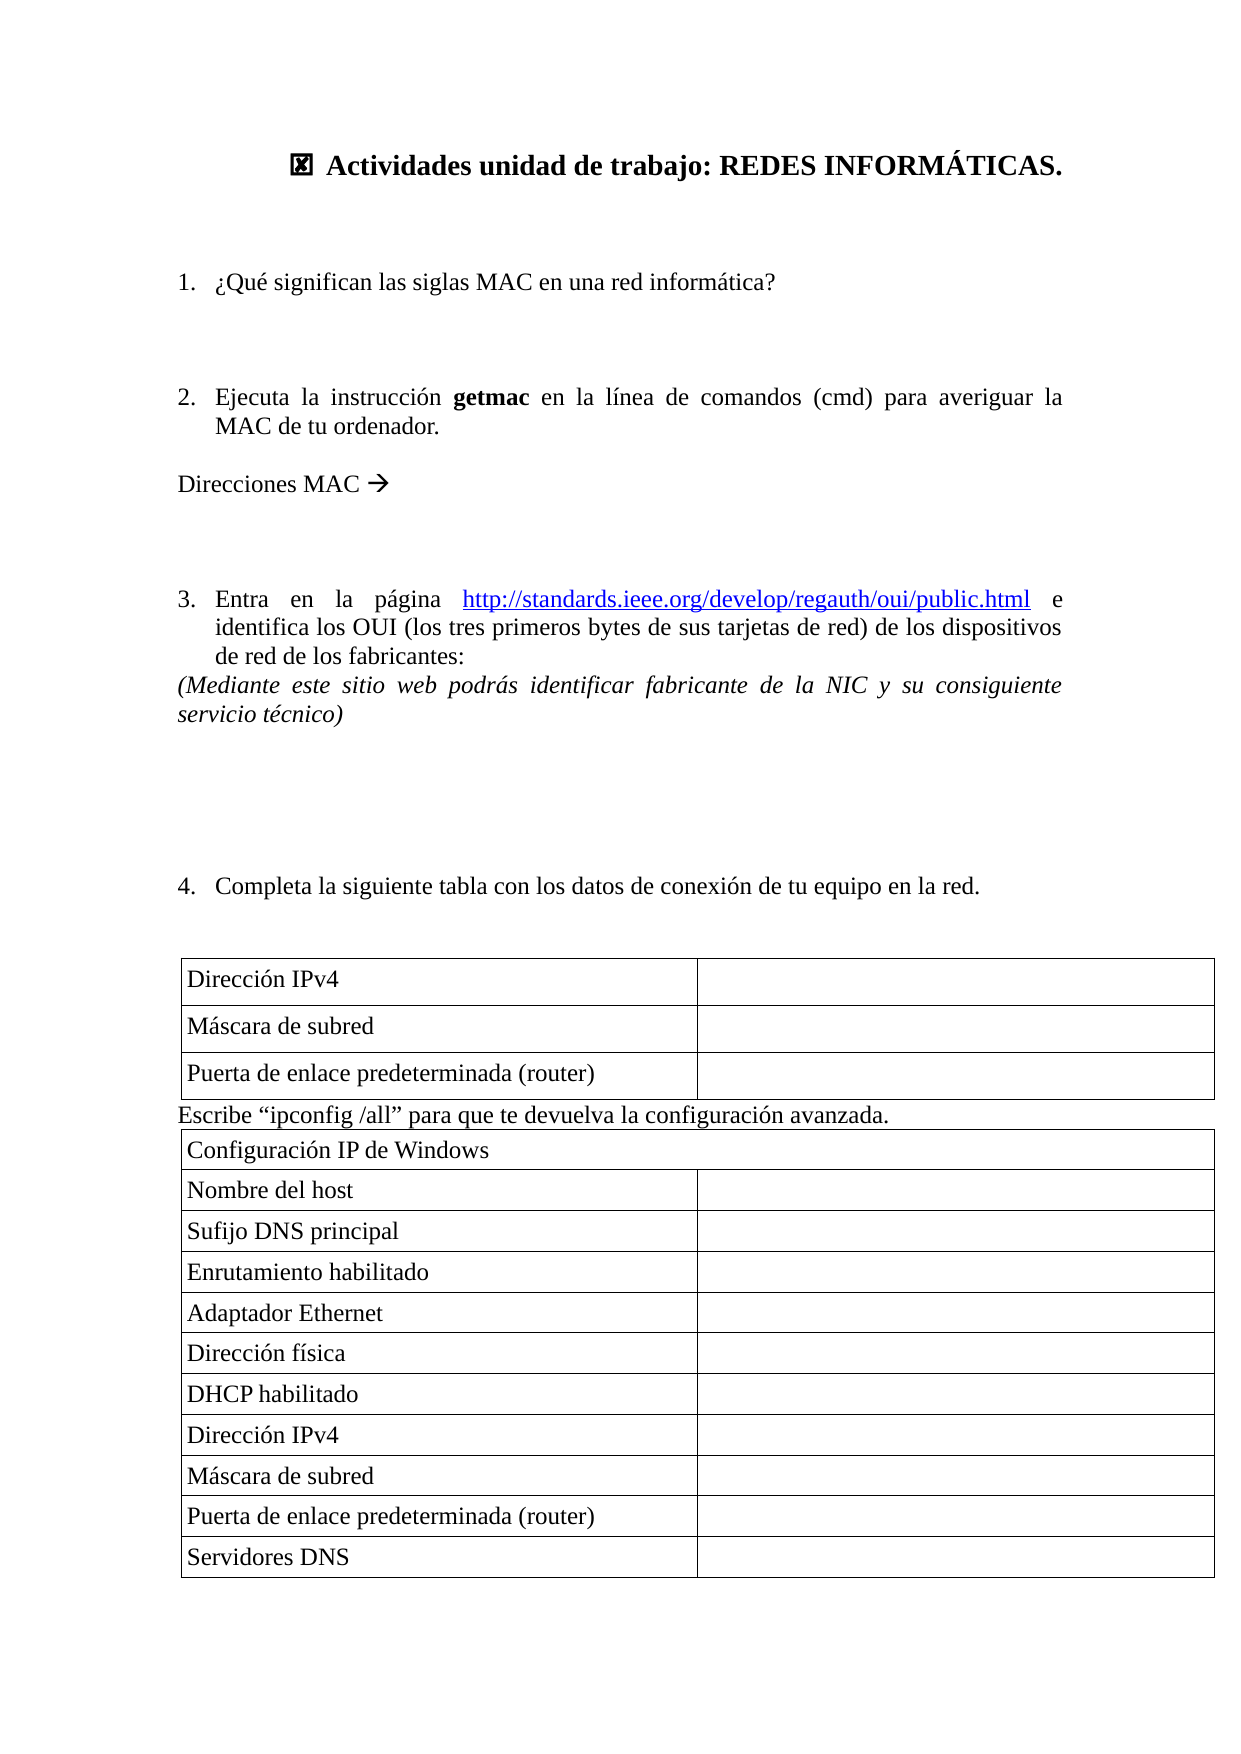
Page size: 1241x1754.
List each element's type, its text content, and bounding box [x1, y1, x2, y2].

table_cell Enrutamiento habilitado [182, 1252, 697, 1292]
table_cell Dirección física [182, 1333, 697, 1373]
table_cell [698, 1415, 1214, 1454]
table_cell [698, 1537, 1214, 1577]
table_cell Dirección IPv4 [182, 1415, 697, 1454]
table_cell Servidores DNS [182, 1537, 697, 1577]
table_cell [698, 1252, 1214, 1292]
table_cell [698, 1293, 1214, 1332]
table_cell [698, 1333, 1214, 1373]
table_cell Puerta de enlace predeterminada (router) [182, 1053, 697, 1099]
list Ejecuta la instrucción getmac en la línea de comandos (cmd) para averiguar la MAC de tu ordenador. [177, 382, 1063, 440]
table_cell [698, 1211, 1214, 1251]
text (Mediante este sitio web podrás identificar fabricante de la NIC y su consiguiente servicio técnico) [177, 670, 1063, 727]
table_cell Nombre del host [182, 1170, 697, 1210]
text Direcciones MAC [177, 469, 1063, 497]
table_header Configuración IP de Windows [182, 1130, 1214, 1169]
text Escribe “ipconfig /all” para que te devuelva la configuración avanzada. [177, 1100, 1063, 1129]
table_cell [698, 1496, 1214, 1536]
table_cell [698, 1170, 1214, 1210]
table_cell Máscara de subred [182, 1456, 697, 1495]
list ¿Qué significan las siglas MAC en una red informática? [177, 267, 1063, 296]
table_header [698, 959, 1214, 1005]
table_header Dirección IPv4 [182, 959, 697, 1005]
table_cell [698, 1006, 1214, 1052]
list Actividades unidad de trabajo: REDES INFORMÁTICAS. [215, 148, 1063, 181]
table_cell Máscara de subred [182, 1006, 697, 1052]
table_cell [698, 1053, 1214, 1099]
table_cell [698, 1374, 1214, 1414]
list Entra en la página http://standards.ieee.org/develop/regauth/oui/public.html e identifica los OUI (los tres primeros bytes de sus tarjetas de red) de los dispositivos de red de los fabricantes: [177, 584, 1063, 670]
table_cell Sufijo DNS principal [182, 1211, 697, 1251]
table_cell DHCP habilitado [182, 1374, 697, 1414]
table_cell Puerta de enlace predeterminada (router) [182, 1496, 697, 1536]
table_cell Adaptador Ethernet [182, 1293, 697, 1332]
table_cell [698, 1456, 1214, 1495]
list Completa la siguiente tabla con los datos de conexión de tu equipo en la red. [177, 871, 1063, 900]
